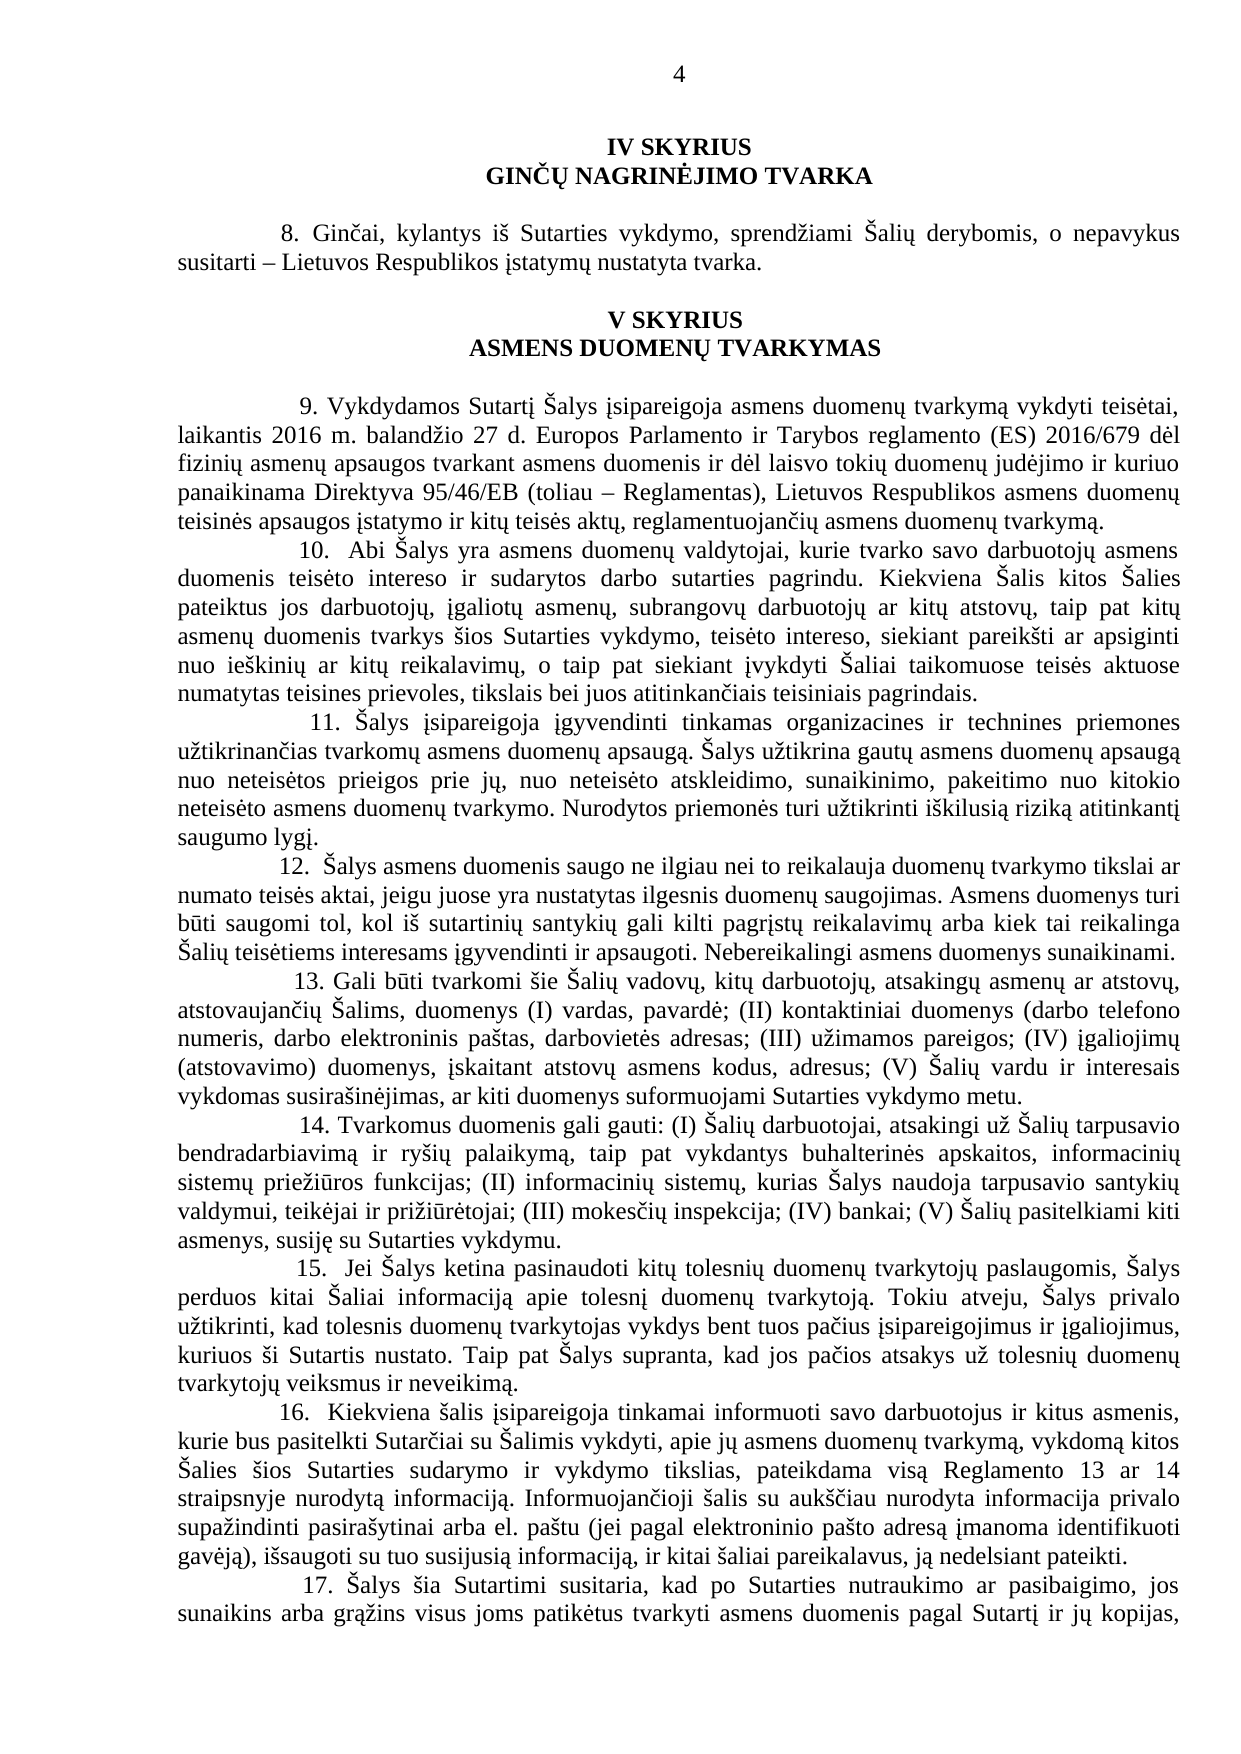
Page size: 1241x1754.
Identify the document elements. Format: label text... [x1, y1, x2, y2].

text IV SKYRIUS [177, 132, 1181, 161]
text GINČŲ NAGRINĖJIMO TVARKA [177, 161, 1181, 190]
text 11. Šalys įsipareigoja įgyvendinti tinkamas organizacines ir technines priemones užtikrinančias tvarkomų asmens duomenų apsaugą. Šalys užtikrina gautų asmens duomenų apsaugą nuo neteisėtos prieigos prie jų, nuo neteisėto atskleidimo, sunaikinimo, pakeitimo nuo kitokio neteisėto asmens duomenų tvarkymo. Nurodytos priemonės turi užtikrinti iškilusią riziką atitinkantį saugumo lygį. [177, 707, 1181, 851]
list Ginčai, kylantys iš Sutarties vykdymo, sprendžiami Šalių derybomis, o nepavykus susitarti – Lietuvos Respublikos įstatymų nustatyta tvarka. [177, 218, 1181, 276]
text 12. Šalys asmens duomenis saugo ne ilgiau nei to reikalauja duomenų tvarkymo tikslai ar numato teisės aktai, jeigu juose yra nustatytas ilgesnis duomenų saugojimas. Asmens duomenys turi būti saugomi tol, kol iš sutartinių santykių gali kilti pagrįstų reikalavimų arba kiek tai reikalinga Šalių teisėtiems interesams įgyvendinti ir apsaugoti. Nebereikalingi asmens duomenys sunaikinami. [177, 851, 1181, 966]
text 14. Tvarkomus duomenis gali gauti: (I) Šalių darbuotojai, atsakingi už Šalių tarpusavio bendradarbiavimą ir ryšių palaikymą, taip pat vykdantys buhalterinės apskaitos, informacinių sistemų priežiūros funkcijas; (II) informacinių sistemų, kurias Šalys naudoja tarpusavio santykių valdymui, teikėjai ir prižiūrėtojai; (III) mokesčių inspekcija; (IV) bankai; (V) Šalių pasitelkiami kiti asmenys, susiję su Sutarties vykdymu. [177, 1110, 1181, 1253]
text V SKYRIUS [207, 305, 1144, 333]
text ASMENS DUOMENŲ TVARKYMAS [207, 333, 1144, 362]
text 9. Vykdydamos Sutartį Šalys įsipareigoja asmens duomenų tvarkymą vykdyti teisėtai, laikantis 2016 m. balandžio 27 d. Europos Parlamento ir Tarybos reglamento (ES) 2016/679 dėl fizinių asmenų apsaugos tvarkant asmens duomenis ir dėl laisvo tokių duomenų judėjimo ir kuriuo panaikinama Direktyva 95/46/EB (toliau – Reglamentas), Lietuvos Respublikos asmens duomenų teisinės apsaugos įstatymo ir kitų teisės aktų, reglamentuojančių asmens duomenų tvarkymą. [177, 391, 1181, 535]
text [177, 1570, 1181, 1627]
text 15. Jei Šalys ketina pasinaudoti kitų tolesnių duomenų tvarkytojų paslaugomis, Šalys perduos kitai Šaliai informaciją apie tolesnį duomenų tvarkytoją. Tokiu atveju, Šalys privalo užtikrinti, kad tolesnis duomenų tvarkytojas vykdys bent tuos pačius įsipareigojimus ir įgaliojimus, kuriuos ši Sutartis nustato. Taip pat Šalys supranta, kad jos pačios atsakys už tolesnių duomenų tvarkytojų veiksmus ir neveikimą. [177, 1253, 1181, 1397]
text 13. Gali būti tvarkomi šie Šalių vadovų, kitų darbuotojų, atsakingų asmenų ar atstovų, atstovaujančių Šalims, duomenys (I) vardas, pavardė; (II) kontaktiniai duomenys (darbo telefono numeris, darbo elektroninis paštas, darbovietės adresas; (III) užimamos pareigos; (IV) įgaliojimų (atstovavimo) duomenys, įskaitant atstovų asmens kodus, adresus; (V) Šalių vardu ir interesais vykdomas susirašinėjimas, ar kiti duomenys suformuojami Sutarties vykdymo metu. [177, 966, 1181, 1110]
text 10. Abi Šalys yra asmens duomenų valdytojai, kurie tvarko savo darbuotojų asmens duomenis teisėto intereso ir sudarytos darbo sutarties pagrindu. Kiekviena Šalis kitos Šalies pateiktus jos darbuotojų, įgaliotų asmenų, subrangovų darbuotojų ar kitų atstovų, taip pat kitų asmenų duomenis tvarkys šios Sutarties vykdymo, teisėto intereso, siekiant pareikšti ar apsiginti nuo ieškinių ar kitų reikalavimų, o taip pat siekiant įvykdyti Šaliai taikomuose teisės aktuose numatytas teisines prievoles, tikslais bei juos atitinkančiais teisiniais pagrindais. [177, 535, 1181, 707]
text 16. Kiekviena šalis įsipareigoja tinkamai informuoti savo darbuotojus ir kitus asmenis, kurie bus pasitelkti Sutarčiai su Šalimis vykdyti, apie jų asmens duomenų tvarkymą, vykdomą kitos Šalies šios Sutarties sudarymo ir vykdymo tikslias, pateikdama visą Reglamento 13 ar 14 straipsnyje nurodytą informaciją. Informuojančioji šalis su aukščiau nurodyta informacija privalo supažindinti pasirašytinai arba el. paštu (jei pagal elektroninio pašto adresą įmanoma identifikuoti gavėją), išsaugoti su tuo susijusią informaciją, ir kitai šaliai pareikalavus, ją nedelsiant pateikti. [177, 1397, 1181, 1570]
